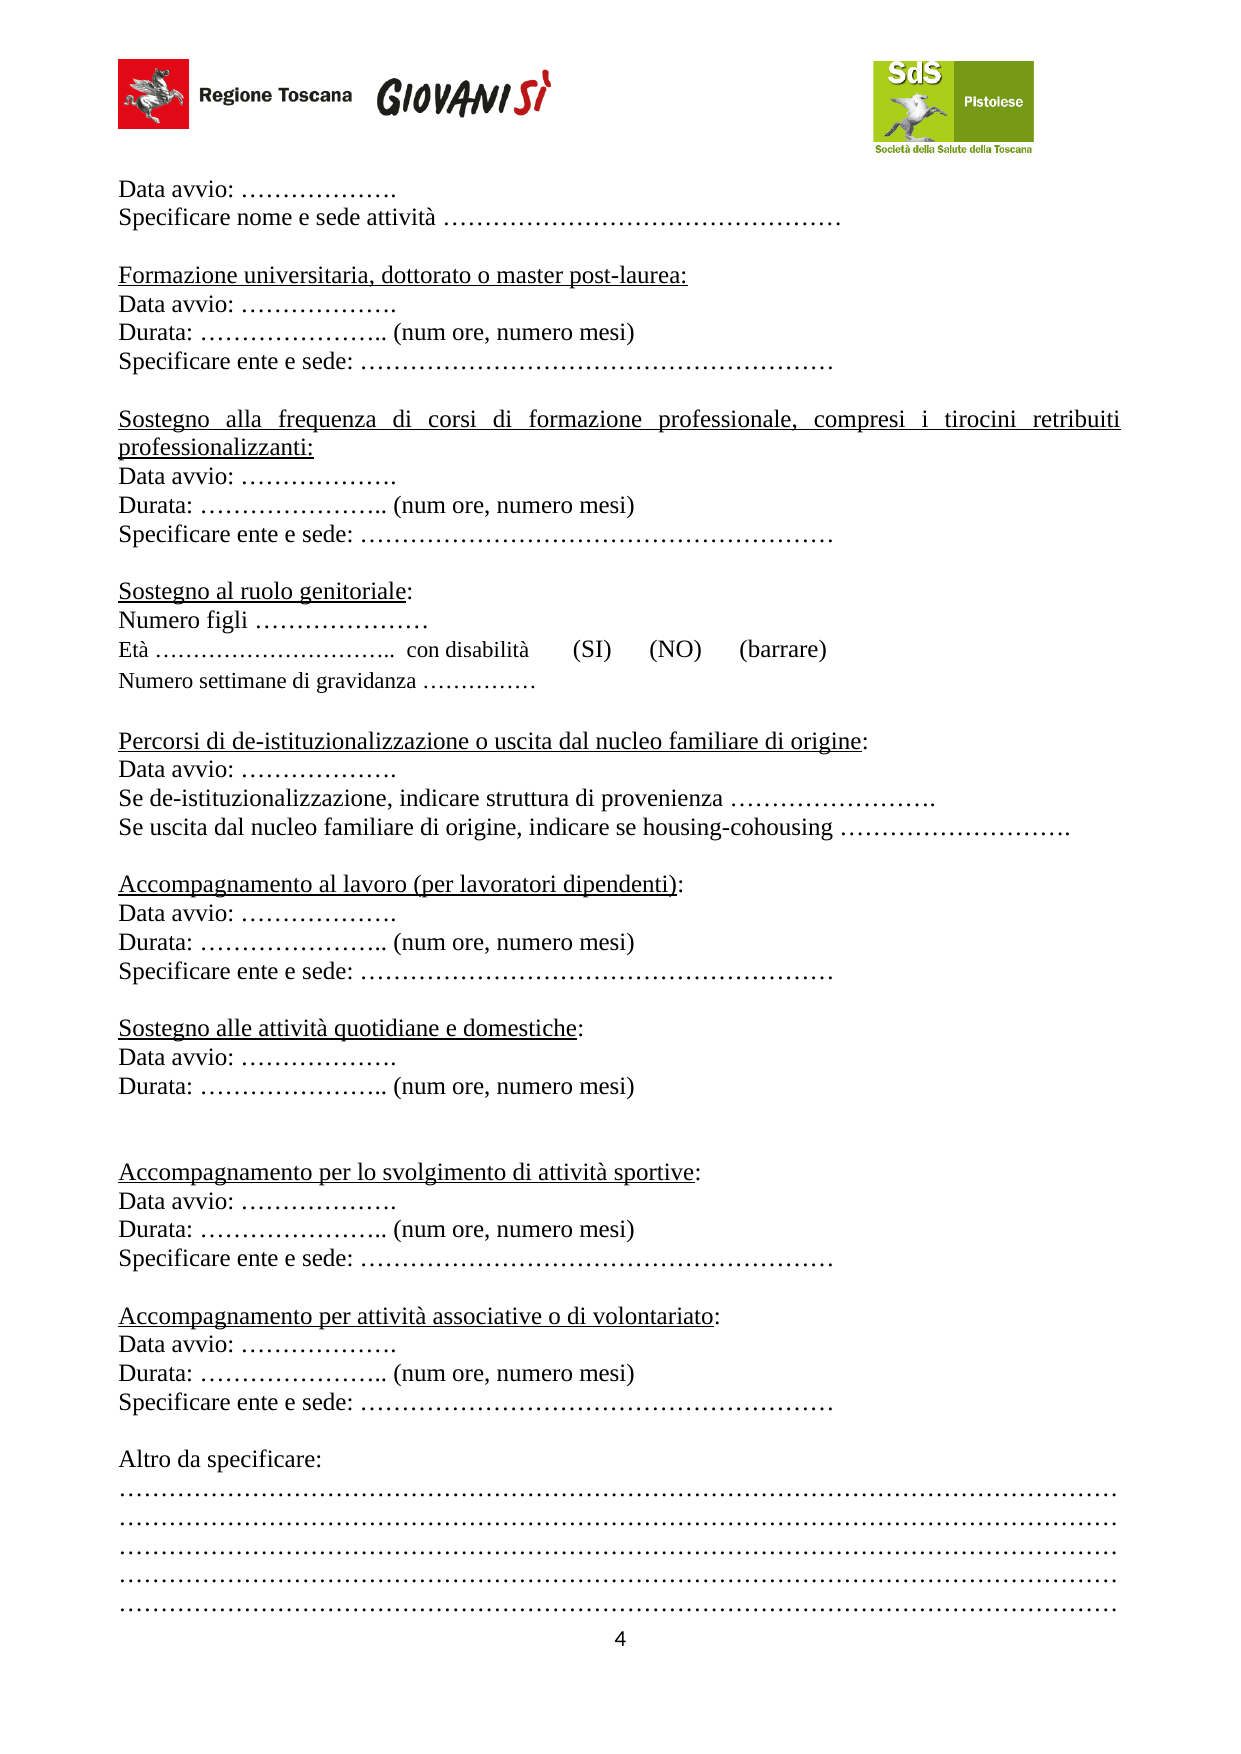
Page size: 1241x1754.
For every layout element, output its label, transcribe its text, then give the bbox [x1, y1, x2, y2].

text ………………………………………………………………………………………………………… [118, 1588, 1122, 1617]
text Accompagnamento al lavoro (per lavoratori dipendenti): [118, 869, 1122, 898]
text Sostegno alle attività quotidiane e domestiche: [118, 1013, 1122, 1042]
text Percorsi di de-istituzionalizzazione o uscita dal nucleo familiare di origine: [118, 726, 1122, 754]
text Specificare ente e sede: ………………………………………………… [118, 519, 1122, 547]
text Numero figli ………………… [118, 605, 1122, 634]
text Durata: ………………….. (num ore, numero mesi) [118, 1071, 1122, 1099]
text Formazione universitaria, dottorato o master post-laurea: [118, 260, 1122, 289]
text Data avvio: ………………. [118, 461, 1122, 490]
text Sostegno al ruolo genitoriale: [118, 576, 1122, 605]
text Età ………………………….. con disabilità (SI) (NO) (barrare) [118, 634, 1122, 662]
text Accompagnamento per attività associative o di volontariato: [118, 1301, 1122, 1329]
text Data avvio: ………………. [118, 1042, 1122, 1071]
text Accompagnamento per lo svolgimento di attività sportive: [118, 1157, 1122, 1186]
text Data avvio: ………………. [118, 174, 1122, 202]
text Specificare ente e sede: ………………………………………………… [118, 346, 1122, 375]
text ………………………………………………………………………………………………………… [118, 1502, 1122, 1531]
text Durata: ………………….. (num ore, numero mesi) [118, 1214, 1122, 1243]
text Specificare ente e sede: ………………………………………………… [118, 956, 1122, 984]
text Durata: ………………….. (num ore, numero mesi) [118, 490, 1122, 519]
text Durata: ………………….. (num ore, numero mesi) [118, 927, 1122, 956]
picture [873, 61, 1034, 156]
text Data avvio: ………………. [118, 289, 1122, 317]
text Specificare ente e sede: ………………………………………………… [118, 1243, 1122, 1272]
picture [118, 59, 551, 129]
text Durata: ………………….. (num ore, numero mesi) [118, 1358, 1122, 1387]
text Se de-istituzionalizzazione, indicare struttura di provenienza ……………………. [118, 783, 1122, 812]
text Numero settimane di gravidanza …………… [118, 667, 1122, 693]
text Data avvio: ………………. [118, 1186, 1122, 1214]
text Sostegno alla frequenza di corsi di formazione professionale, compresi i tirocini retribuiti professionalizzanti: [118, 404, 1122, 461]
text Altro da specificare: [118, 1444, 1122, 1473]
text Data avvio: ………………. [118, 754, 1122, 783]
text Durata: ………………….. (num ore, numero mesi) [118, 317, 1122, 346]
text Specificare nome e sede attività ………………………………………… [118, 202, 1122, 231]
text ………………………………………………………………………………………………………… [118, 1531, 1122, 1559]
text Se uscita dal nucleo familiare di origine, indicare se housing-cohousing ………………………. [118, 812, 1122, 841]
text Data avvio: ………………. [118, 1329, 1122, 1358]
text Specificare ente e sede: ………………………………………………… [118, 1387, 1122, 1416]
text ………………………………………………………………………………………………………… [118, 1473, 1122, 1502]
text ………………………………………………………………………………………………………… [118, 1559, 1122, 1588]
text Data avvio: ………………. [118, 898, 1122, 927]
